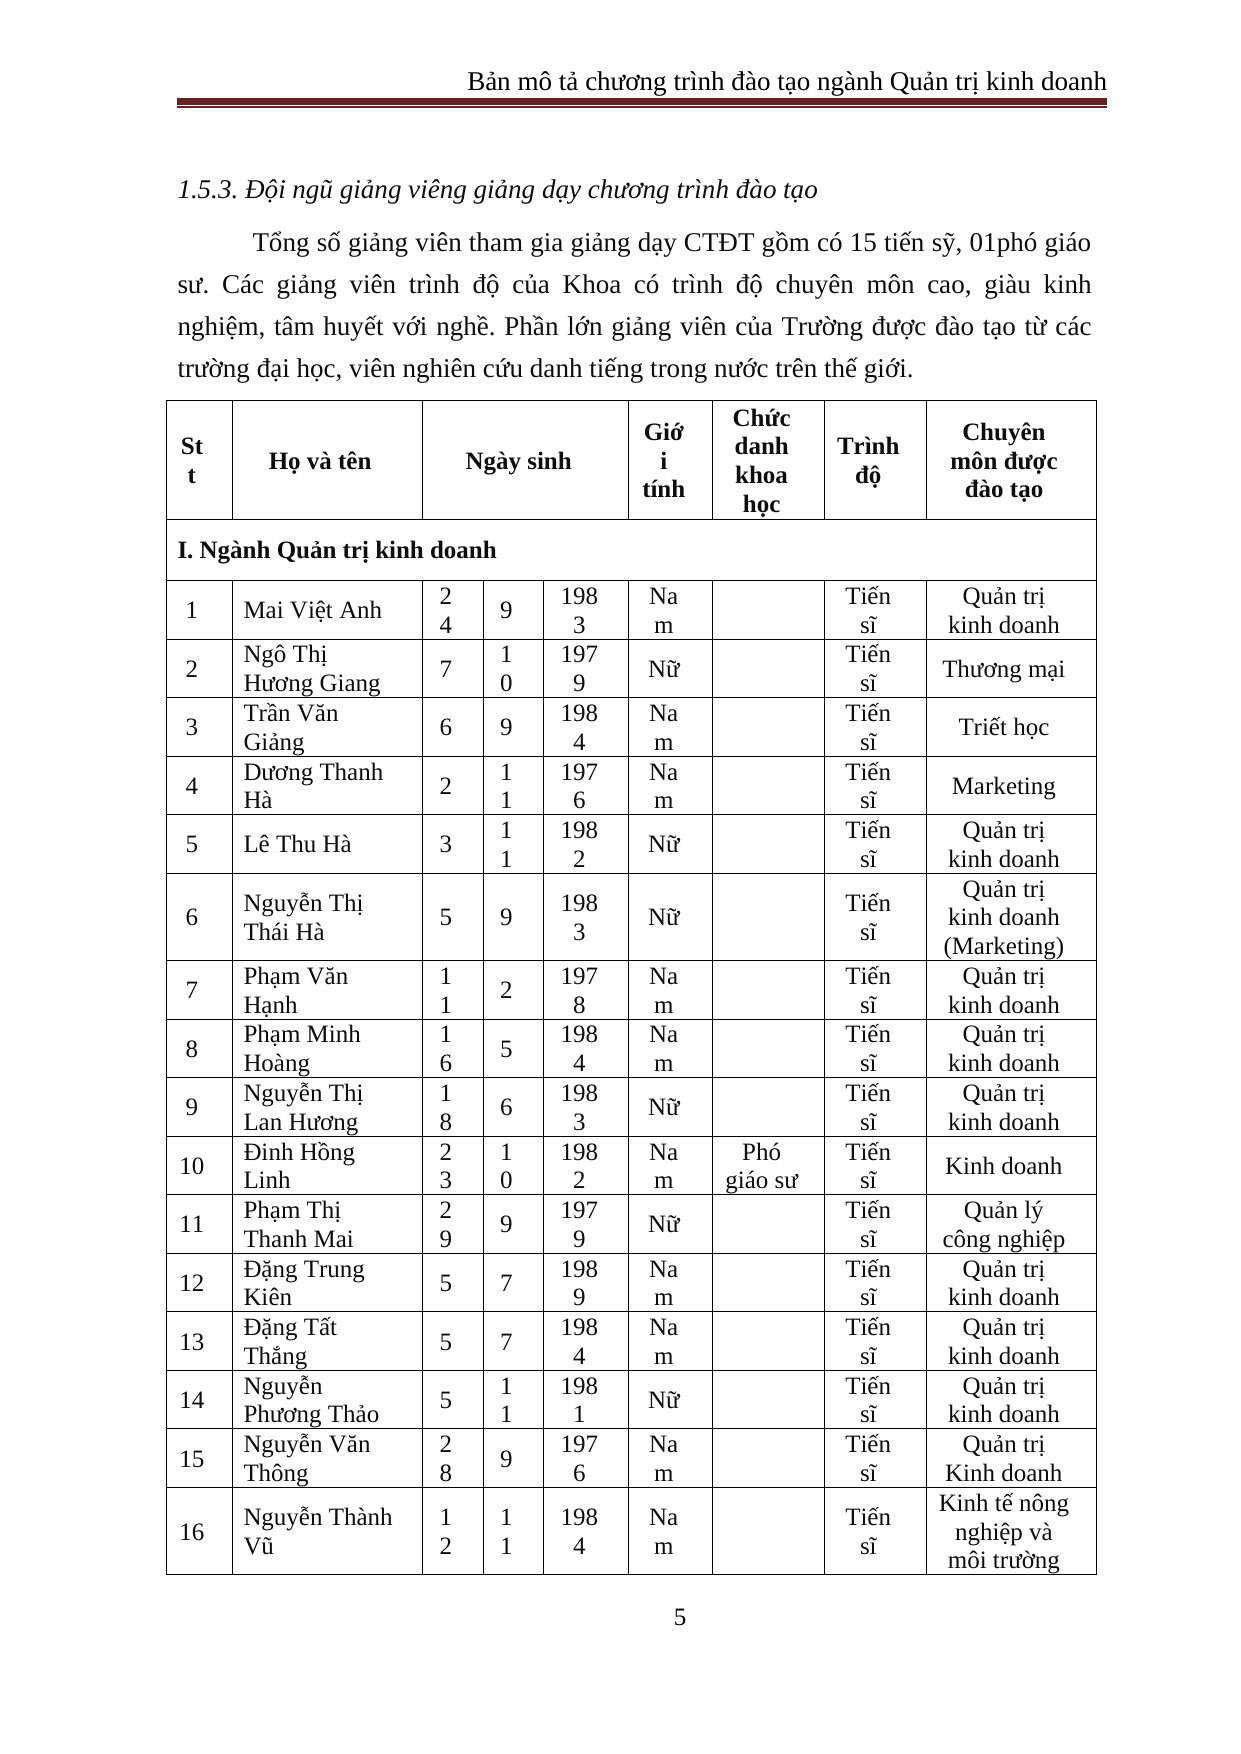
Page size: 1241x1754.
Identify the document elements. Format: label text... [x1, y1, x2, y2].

table_cell I. Ngành Quản trị kinh doanh [167, 520, 1096, 580]
table_cell Tiến sĩ [825, 581, 926, 638]
table_cell 8 [167, 1020, 232, 1077]
table_cell Đặng Tất Thắng [233, 1312, 422, 1370]
table_cell 28 [423, 1429, 483, 1487]
table_cell 18 [423, 1078, 483, 1136]
table_cell Quản trị kinh doanh [927, 1371, 1096, 1428]
table_cell Nam [629, 757, 712, 814]
table_cell 9 [484, 874, 543, 960]
table_header Ngày sinh [423, 401, 628, 519]
table_cell 5 [423, 874, 483, 960]
table_cell Nữ [629, 1195, 712, 1253]
table_cell 5 [484, 1020, 543, 1077]
table_cell 9 [484, 1429, 543, 1487]
table_cell Đặng Trung Kiên [233, 1254, 422, 1311]
table_cell 24 [423, 581, 483, 638]
table_cell [713, 640, 824, 697]
table_cell [713, 757, 824, 814]
table_cell Tiến sĩ [825, 961, 926, 1018]
table_cell 1989 [544, 1254, 628, 1311]
table_cell 1982 [544, 1137, 628, 1194]
table_cell [713, 1371, 824, 1428]
table_cell Trần Văn Giảng [233, 698, 422, 756]
table_cell 1983 [544, 874, 628, 960]
table_cell Quản trị Kinh doanh [927, 1429, 1096, 1487]
table_cell [713, 1078, 824, 1136]
table_cell 6 [423, 698, 483, 756]
table_cell Tiến sĩ [825, 1312, 926, 1370]
table_cell 11 [484, 815, 543, 873]
table_cell 5 [423, 1312, 483, 1370]
table_cell Tiến sĩ [825, 874, 926, 960]
table_cell 14 [167, 1371, 232, 1428]
table_cell Tiến sĩ [825, 1195, 926, 1253]
table_cell [713, 698, 824, 756]
table_cell Tiến sĩ [825, 1488, 926, 1574]
table_cell 7 [423, 640, 483, 697]
table_cell Nguyễn Thành Vũ [233, 1488, 422, 1574]
table_cell Nữ [629, 815, 712, 873]
table_cell [713, 1488, 824, 1574]
table_cell 1984 [544, 1020, 628, 1077]
table_header Stt [167, 401, 232, 519]
table_cell Nữ [629, 640, 712, 697]
table_cell 9 [484, 581, 543, 638]
table_cell [713, 961, 824, 1018]
table_cell Tiến sĩ [825, 1254, 926, 1311]
table_cell Nguyễn Phương Thảo [233, 1371, 422, 1428]
table_cell 10 [484, 640, 543, 697]
table_cell [713, 1020, 824, 1077]
table_cell Quản trị kinh doanh [927, 1078, 1096, 1136]
table_cell 6 [484, 1078, 543, 1136]
table_cell 1981 [544, 1371, 628, 1428]
table_cell Nữ [629, 1371, 712, 1428]
table_cell 11 [484, 757, 543, 814]
table_cell 1983 [544, 581, 628, 638]
table_cell 1978 [544, 961, 628, 1018]
table_cell Dương Thanh Hà [233, 757, 422, 814]
table_cell Nữ [629, 1078, 712, 1136]
table_cell 29 [423, 1195, 483, 1253]
table_cell Quản trị kinh doanh [927, 1020, 1096, 1077]
table_cell Kinh tế nông nghiệp và môi trường [927, 1488, 1096, 1574]
table_cell Nam [629, 1312, 712, 1370]
table_cell Đinh Hồng Linh [233, 1137, 422, 1194]
table_cell Quản trị kinh doanh [927, 1312, 1096, 1370]
table_cell 1976 [544, 757, 628, 814]
table_cell 11 [423, 961, 483, 1018]
table_cell 6 [167, 874, 232, 960]
table_cell 1976 [544, 1429, 628, 1487]
table_cell 2 [484, 961, 543, 1018]
table_cell Lê Thu Hà [233, 815, 422, 873]
table_cell [713, 1429, 824, 1487]
table_cell 15 [167, 1429, 232, 1487]
table_cell Phạm Văn Hạnh [233, 961, 422, 1018]
table_cell 5 [423, 1371, 483, 1428]
table_cell 1984 [544, 1312, 628, 1370]
table_cell Tiến sĩ [825, 815, 926, 873]
table_cell Quản trị kinh doanh [927, 961, 1096, 1018]
table_cell Nguyễn Thị Lan Hương [233, 1078, 422, 1136]
table_cell Thương mại [927, 640, 1096, 697]
table_cell [713, 1312, 824, 1370]
table_cell Tiến sĩ [825, 1020, 926, 1077]
table_cell [713, 815, 824, 873]
table_cell 16 [423, 1020, 483, 1077]
table_cell 7 [167, 961, 232, 1018]
table_cell 11 [484, 1371, 543, 1428]
text 1.5.3. Đội ngũ giảng viêng giảng dạy chương trình đào tạo [177, 173, 1093, 204]
table_cell 5 [167, 815, 232, 873]
table_header Chuyên môn được đào tạo [927, 401, 1096, 519]
table_cell 11 [484, 1488, 543, 1574]
table_cell Phó giáo sư [713, 1137, 824, 1194]
text Tổng số giảng viên tham gia giảng dạy CTĐT gồm có 15 tiến sỹ, 01phó giáo sư. Các giảng viên trình độ của Khoa có trình độ chuyên môn cao, giàu kinh nghiệm, tâm huyết với nghề. Phần lớn giảng viên của Trường được đào tạo từ các trường đại học, viên nghiên cứu danh tiếng trong nước trên thế giới. [177, 226, 1093, 383]
table_header Giới tính [629, 401, 712, 519]
table_cell 12 [167, 1254, 232, 1311]
table_cell Nam [629, 698, 712, 756]
table_cell 16 [167, 1488, 232, 1574]
table_cell Mai Việt Anh [233, 581, 422, 638]
table_cell Tiến sĩ [825, 1137, 926, 1194]
table_cell Nam [629, 1488, 712, 1574]
table_cell 1984 [544, 698, 628, 756]
table_cell Tiến sĩ [825, 1371, 926, 1428]
table_cell Tiến sĩ [825, 1429, 926, 1487]
table_cell 3 [167, 698, 232, 756]
table_cell Triết học [927, 698, 1096, 756]
table_cell Phạm Minh Hoàng [233, 1020, 422, 1077]
table_cell 12 [423, 1488, 483, 1574]
table_cell 9 [167, 1078, 232, 1136]
table_cell Kinh doanh [927, 1137, 1096, 1194]
table_cell Nam [629, 581, 712, 638]
table_cell 2 [423, 757, 483, 814]
table_header Họ và tên [233, 401, 422, 519]
table_cell 1984 [544, 1488, 628, 1574]
table_cell 1983 [544, 1078, 628, 1136]
table_cell [713, 1254, 824, 1311]
table_header Trình độ [825, 401, 926, 519]
table_cell Nguyễn Thị Thái Hà [233, 874, 422, 960]
table_cell 1979 [544, 1195, 628, 1253]
table_header Chức danh khoa học [713, 401, 824, 519]
table_cell Quản lý công nghiệp [927, 1195, 1096, 1253]
table_cell Nam [629, 1254, 712, 1311]
table_cell Quản trị kinh doanh (Marketing) [927, 874, 1096, 960]
table_cell Quản trị kinh doanh [927, 1254, 1096, 1311]
table_cell 5 [423, 1254, 483, 1311]
table_cell [713, 874, 824, 960]
table_cell Tiến sĩ [825, 698, 926, 756]
table_cell [713, 581, 824, 638]
table_cell Nữ [629, 874, 712, 960]
table_cell 1982 [544, 815, 628, 873]
table_cell 13 [167, 1312, 232, 1370]
table_cell Nam [629, 961, 712, 1018]
table_cell Nam [629, 1137, 712, 1194]
table_cell Nguyễn Văn Thông [233, 1429, 422, 1487]
table_cell Tiến sĩ [825, 1078, 926, 1136]
table_cell 10 [167, 1137, 232, 1194]
table_cell Marketing [927, 757, 1096, 814]
table_cell Ngô Thị Hương Giang [233, 640, 422, 697]
table_cell Nam [629, 1429, 712, 1487]
table_cell 11 [167, 1195, 232, 1253]
table_cell [713, 1195, 824, 1253]
table_cell 3 [423, 815, 483, 873]
table_cell 7 [484, 1254, 543, 1311]
table_cell 4 [167, 757, 232, 814]
table_cell 2 [167, 640, 232, 697]
table_cell 23 [423, 1137, 483, 1194]
table_cell 9 [484, 698, 543, 756]
table_cell Quản trị kinh doanh [927, 581, 1096, 638]
table_cell Phạm Thị Thanh Mai [233, 1195, 422, 1253]
table_cell Quản trị kinh doanh [927, 815, 1096, 873]
table_cell 1979 [544, 640, 628, 697]
table_cell 7 [484, 1312, 543, 1370]
table_cell Tiến sĩ [825, 757, 926, 814]
table_cell Nam [629, 1020, 712, 1077]
table_cell 1 [167, 581, 232, 638]
table_cell Tiến sĩ [825, 640, 926, 697]
table_cell 10 [484, 1137, 543, 1194]
table_cell 9 [484, 1195, 543, 1253]
